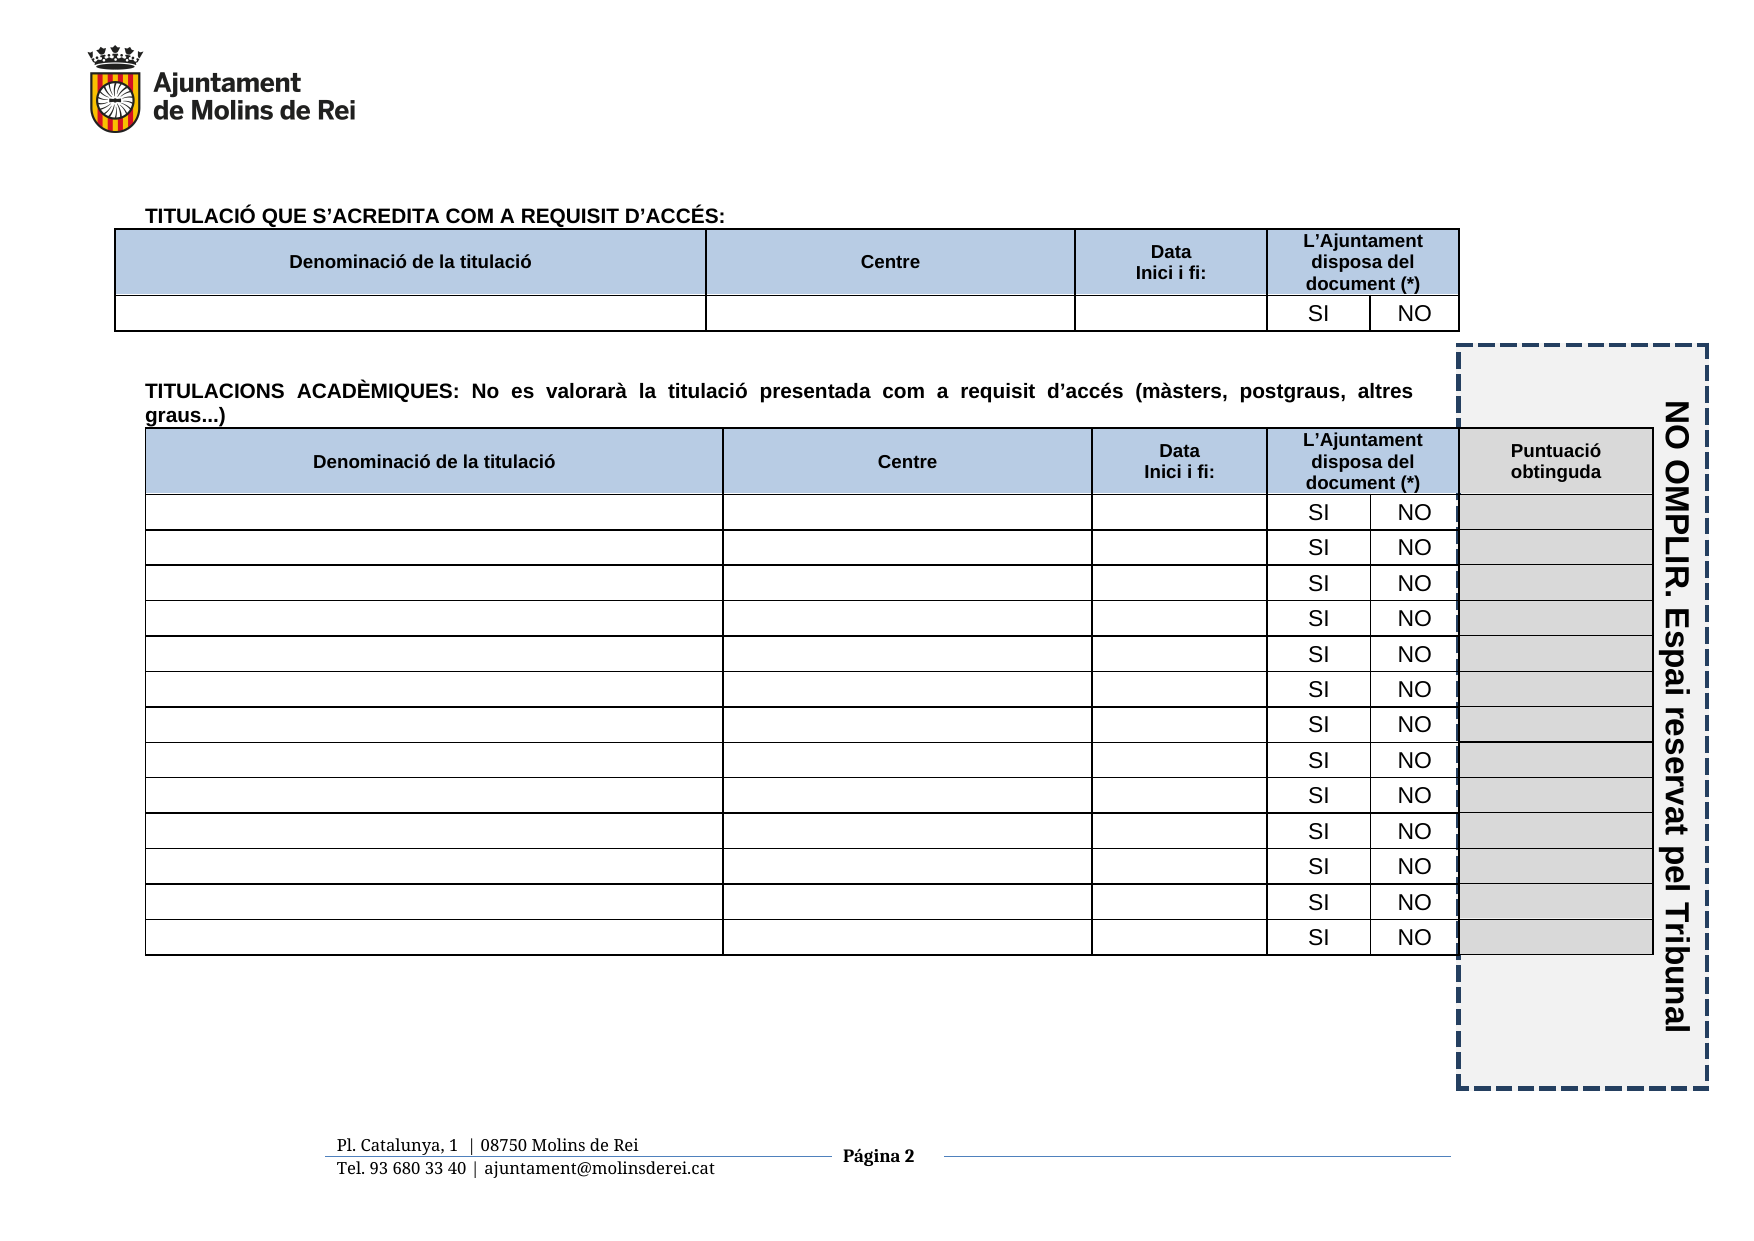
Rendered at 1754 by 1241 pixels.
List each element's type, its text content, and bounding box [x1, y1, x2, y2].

table_cell [1460, 813, 1652, 848]
text TITULACIÓ QUE S’ACREDITA COM A REQUISIT D’ACCÉS: [145, 204, 1414, 228]
table_cell NO [1371, 885, 1458, 918]
table_cell [1460, 743, 1652, 777]
table_cell SI [1268, 743, 1370, 777]
table_cell [724, 778, 1091, 812]
table_header Centre [707, 230, 1074, 294]
table_header L’Ajuntament disposa del document (*) [1268, 429, 1458, 493]
table_cell [1093, 743, 1266, 777]
table_cell NO [1371, 601, 1458, 635]
table_cell NO [1371, 531, 1458, 564]
table_cell [146, 637, 722, 671]
table_cell [724, 637, 1091, 671]
table_cell [1460, 530, 1652, 564]
table_cell [1093, 778, 1266, 812]
table_cell [724, 849, 1091, 883]
table_cell NO [1371, 849, 1458, 883]
table_cell [116, 296, 705, 330]
table_cell SI [1268, 601, 1370, 635]
table_cell [1093, 814, 1266, 848]
table_header Data Inici i fi: [1093, 429, 1266, 493]
table_cell [146, 601, 722, 635]
table_cell [146, 885, 722, 918]
table_cell [146, 920, 722, 954]
table_cell [146, 672, 722, 706]
table_cell [146, 531, 722, 564]
table_cell SI [1268, 531, 1370, 564]
table_cell [1460, 884, 1652, 918]
table_cell [724, 672, 1091, 706]
table_header Centre [724, 429, 1091, 493]
table_cell [724, 920, 1091, 954]
table_cell NO [1371, 920, 1458, 954]
table_cell [1076, 296, 1266, 330]
table_header Denominació de la titulació [146, 429, 722, 493]
table_cell SI [1268, 849, 1370, 883]
table_cell [724, 743, 1091, 777]
table_cell NO [1371, 672, 1458, 706]
table_cell [146, 743, 722, 777]
table_cell [146, 495, 722, 529]
table_header Data Inici i fi: [1076, 230, 1266, 294]
table_cell SI [1268, 637, 1370, 671]
table_cell [1460, 495, 1652, 529]
picture [87, 45, 355, 133]
table_cell [1460, 778, 1652, 812]
table_cell NO [1371, 637, 1458, 671]
table_cell [724, 885, 1091, 918]
table_cell [1093, 920, 1266, 954]
table_cell [1093, 566, 1266, 600]
table_cell [1093, 531, 1266, 564]
table_cell [146, 566, 722, 600]
table_cell SI [1268, 672, 1370, 706]
table_cell SI [1268, 920, 1370, 954]
table_header Denominació de la titulació [116, 230, 705, 294]
table_cell [1460, 672, 1652, 706]
table_cell [1093, 601, 1266, 635]
table_cell [724, 601, 1091, 635]
table_cell [724, 566, 1091, 600]
table_cell [1093, 672, 1266, 706]
table_cell NO [1371, 566, 1458, 600]
table_header Puntuació obtinguda [1460, 429, 1652, 493]
table_cell SI [1268, 296, 1369, 330]
table_header L’Ajuntament disposa del document (*) [1268, 230, 1458, 294]
table_cell SI [1268, 708, 1370, 741]
table_cell [1093, 637, 1266, 671]
table_cell [1460, 636, 1652, 671]
table_cell [1460, 707, 1652, 741]
table_cell [1460, 601, 1652, 635]
table_cell SI [1268, 885, 1370, 918]
text TITULACIONS ACADÈMIQUES: No es valorarà la titulació presentada com a requisit d’accés (màsters, postgraus, altres graus...) [145, 379, 1414, 427]
table_cell NO [1371, 743, 1458, 777]
table_cell [146, 778, 722, 812]
table_cell [1460, 849, 1652, 883]
table_cell [1093, 708, 1266, 741]
table_cell [707, 296, 1074, 330]
table_cell [1093, 849, 1266, 883]
table_cell [1460, 920, 1652, 954]
table_cell NO [1371, 778, 1458, 812]
table_cell NO [1371, 708, 1458, 741]
table_cell NO [1371, 814, 1458, 848]
table_cell NO [1371, 296, 1458, 330]
table_cell SI [1268, 495, 1370, 529]
table_cell [146, 849, 722, 883]
table_cell [724, 531, 1091, 564]
table_cell [146, 814, 722, 848]
table_cell [1093, 495, 1266, 529]
table_cell [1460, 565, 1652, 600]
table_cell [724, 495, 1091, 529]
table_cell SI [1268, 566, 1370, 600]
table_cell [1093, 885, 1266, 918]
table_cell SI [1268, 814, 1370, 848]
table_cell NO [1371, 495, 1458, 529]
table_cell SI [1268, 778, 1370, 812]
table_cell [724, 708, 1091, 741]
table_cell [724, 814, 1091, 848]
table_cell [146, 708, 722, 741]
